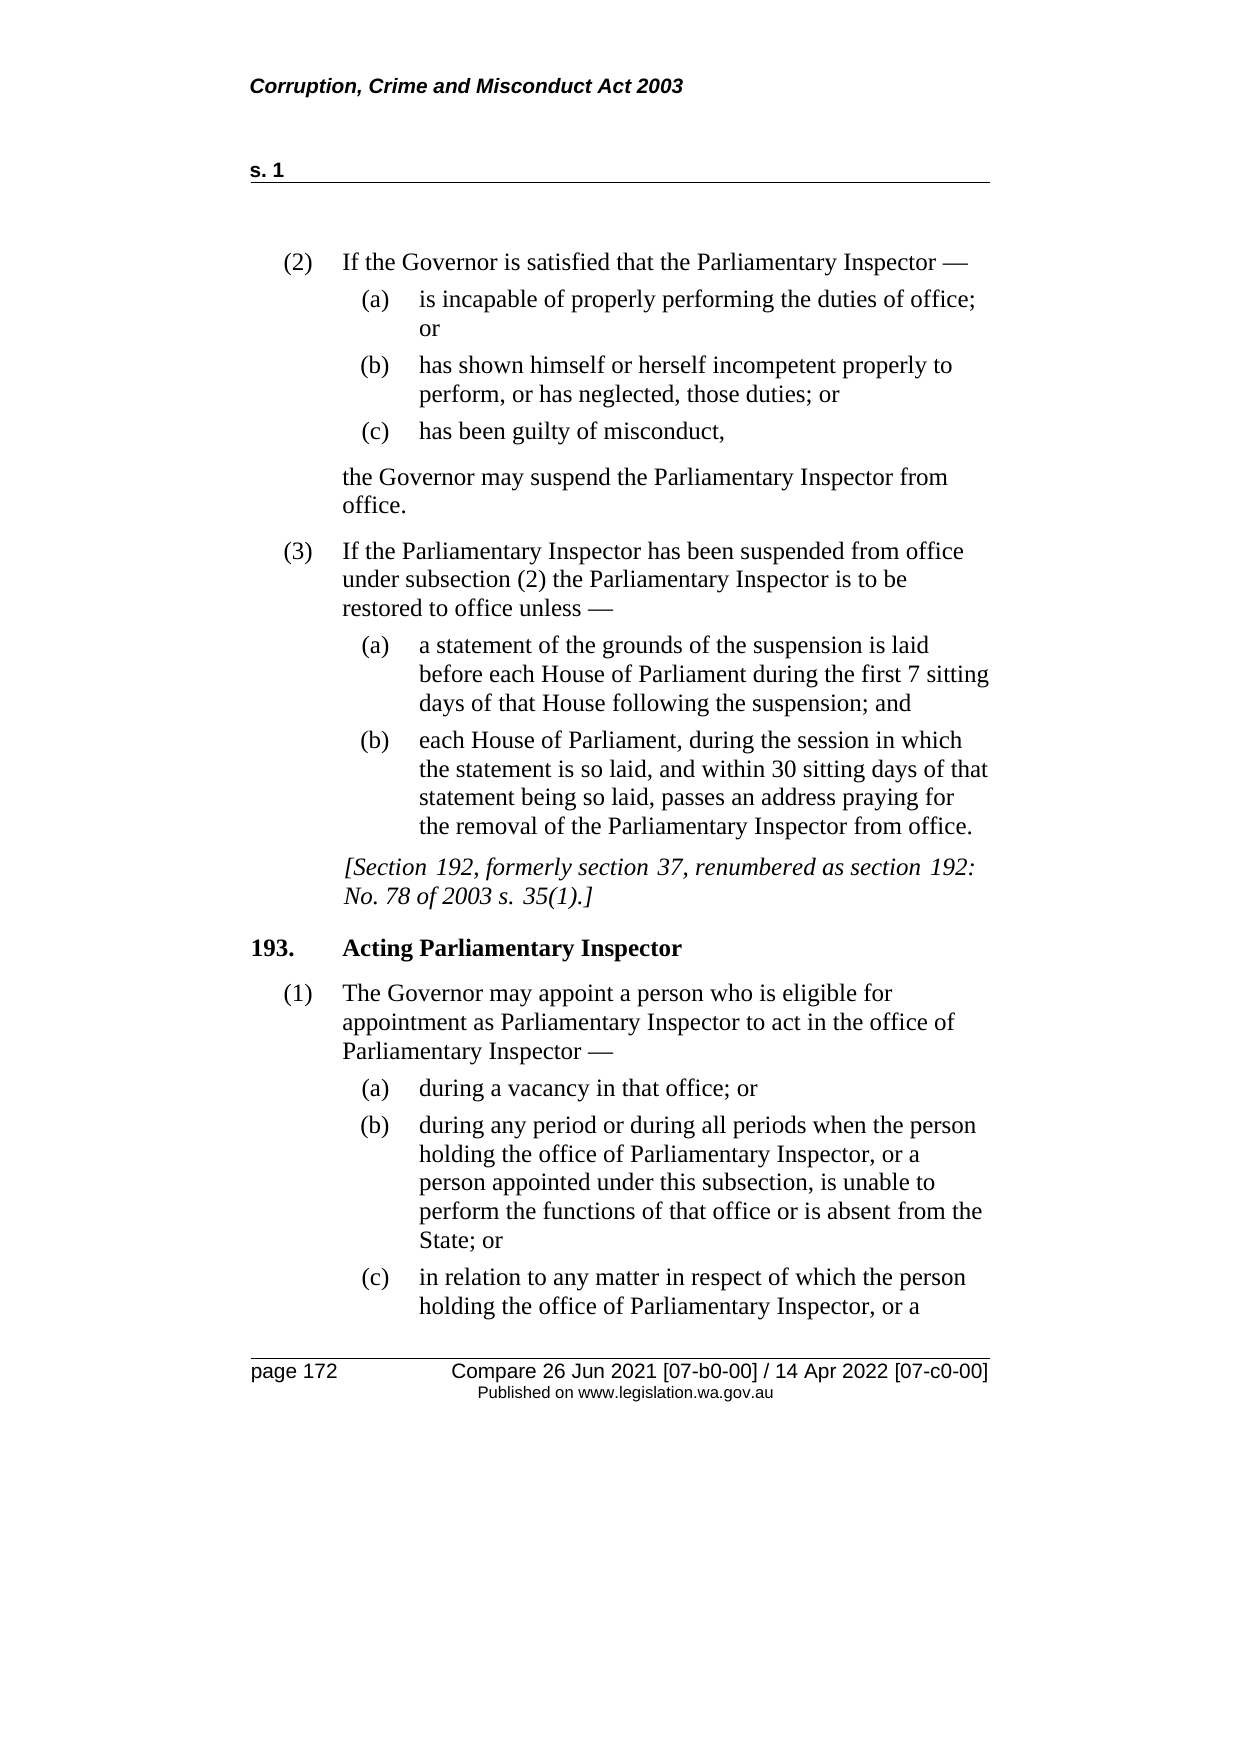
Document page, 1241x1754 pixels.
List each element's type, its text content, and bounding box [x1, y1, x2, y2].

text (2) If the Governor is satisfied that the Parliamentary Inspector — [251, 247, 990, 276]
text (a) during a vacancy in that office; or [251, 1073, 990, 1102]
text (a) is incapable of properly performing the duties of office; or [251, 284, 990, 342]
text (b) has shown himself or herself incompetent properly to perform, or has neglected, those duties; or [251, 350, 990, 408]
text (b) each House of Parliament, during the session in which the statement is so laid, and within 30 sitting days of that statement being so laid, passes an address praying for the removal of the Parliamentary Inspector from office. [251, 725, 990, 840]
text (3) If the Parliamentary Inspector has been suspended from office under subsection (2) the Parliamentary Inspector is to be restored to office unless — [251, 536, 990, 622]
text [Section 192, formerly section 37, renumbered as section 192: No. 78 of 2003 s. 35(1).] [251, 852, 990, 910]
text the Governor may suspend the Parliamentary Inspector from office. [251, 462, 990, 519]
subtitle 193. Acting Parliamentary Inspector [251, 933, 990, 962]
text (1) The Governor may appoint a person who is eligible for appointment as Parliamentary Inspector to act in the office of Parliamentary Inspector — [251, 978, 990, 1064]
text (a) a statement of the grounds of the suspension is laid before each House of Parliament during the first 7 sitting days of that House following the suspension; and [251, 630, 990, 717]
text (c) has been guilty of misconduct, [251, 416, 990, 445]
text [251, 1262, 990, 1319]
text (b) during any period or during all periods when the person holding the office of Parliamentary Inspector, or a person appointed under this subsection, is unable to perform the functions of that office or is absent from the State; or [251, 1110, 990, 1254]
